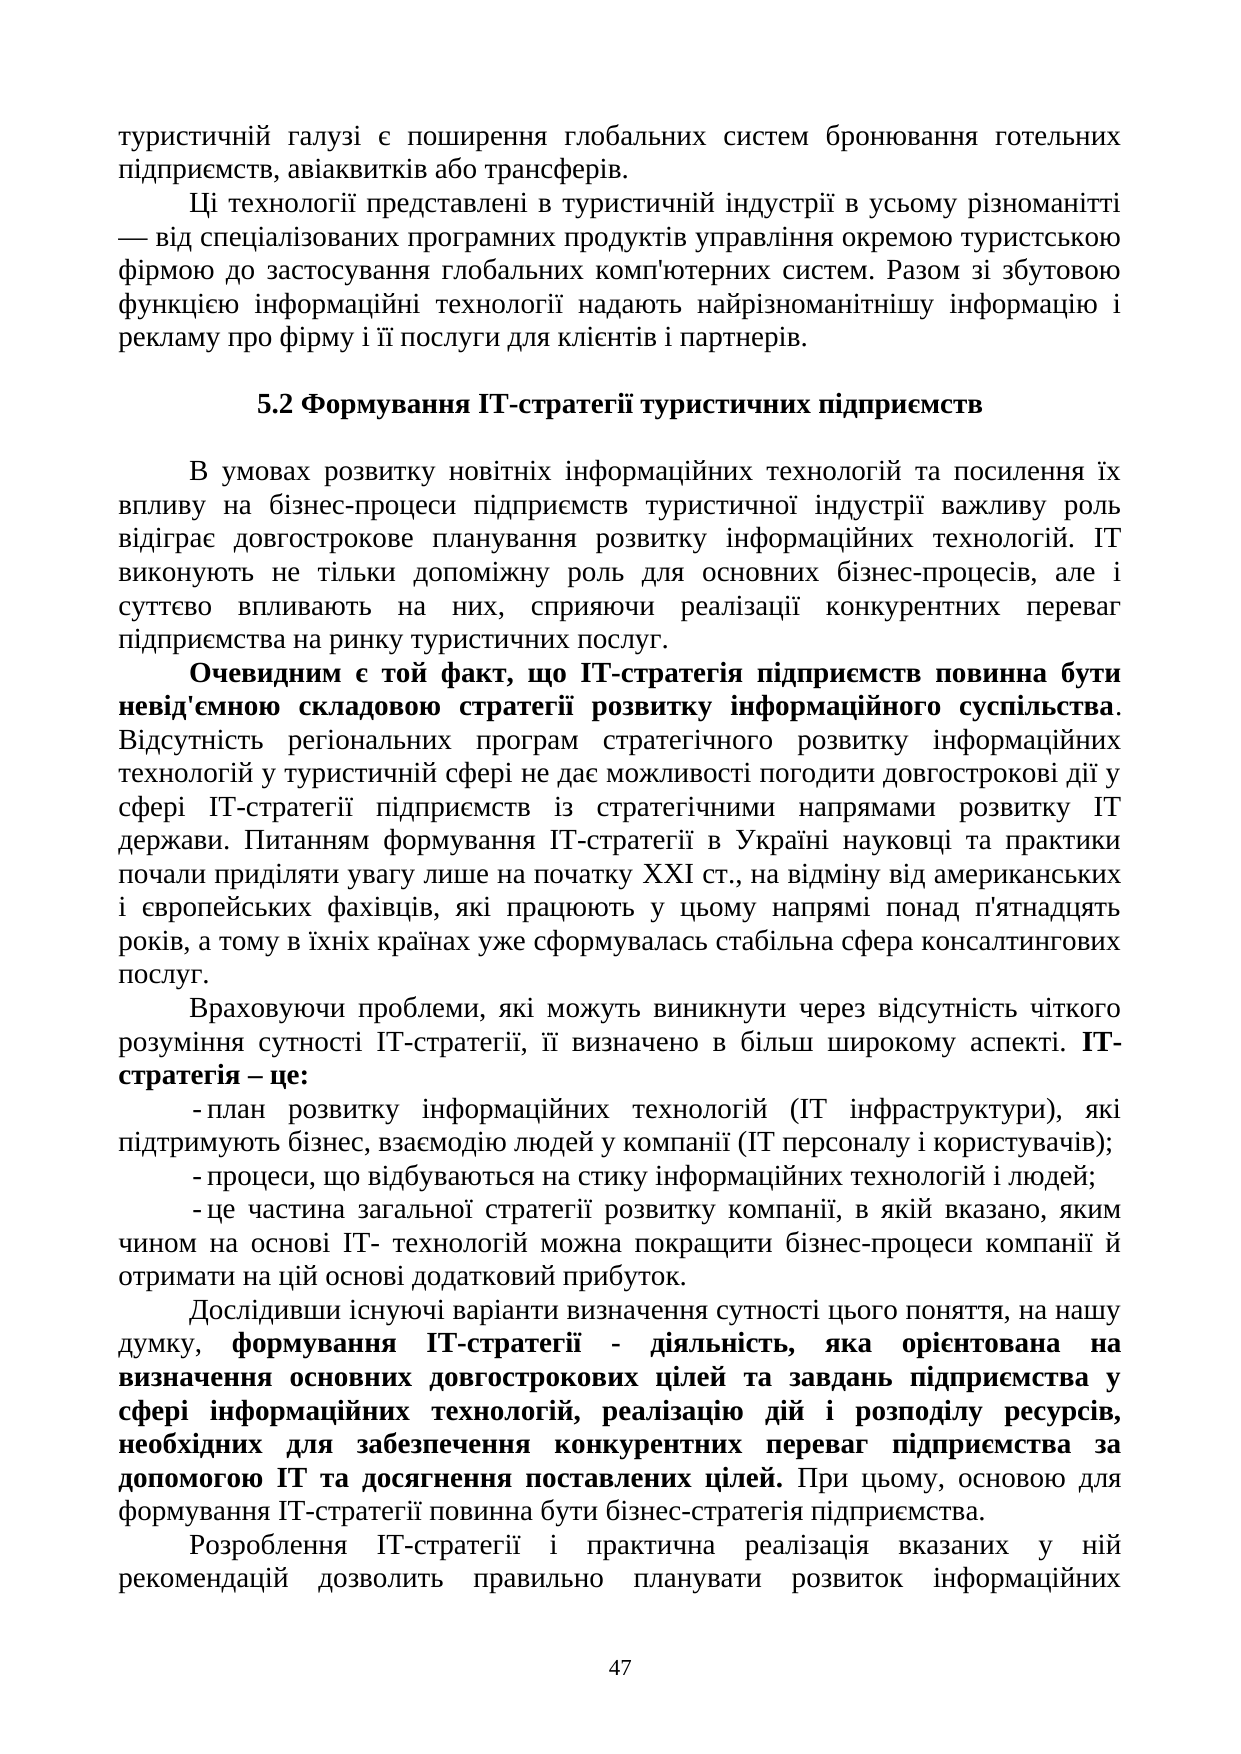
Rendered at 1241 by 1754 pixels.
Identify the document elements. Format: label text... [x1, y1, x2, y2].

text Очевидним є той факт, що ІТ-стратегія підприємств повинна бути невід'ємною складовою стратегії розвитку інформаційного суспільства. Відсутність регіональних програм стратегічного розвитку інформаційних технологій у туристичній сфері не дає можливості погодити довгострокові дії у сфері ІТ-стратегії підприємств із стратегічними напрямами розвитку ІТ держави. Питанням формування ІТ-стратегії в Україні науковці та практики почали приділяти увагу лише на початку XXI ст., на відміну від американських і європейських фахівців, які працюють у цьому напрямі понад п'ятнадцять років, а тому в їхніх країнах уже сформувалась стабільна сфера консалтингових послуг. [118, 655, 1122, 990]
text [118, 118, 1122, 185]
list план розвитку інформаційних технологій (ІТ інфраструктури), які підтримують бізнес, взаємодію людей у компанії (ІТ персоналу і користувачів); [118, 1091, 1122, 1158]
list це частина загальної стратегії розвитку компанії, в якій вказано, яким чином на основі ІТ- технологій можна покращити бізнес-процеси компанії й отримати на цій основі додатковий прибуток. [118, 1191, 1122, 1292]
list процеси, що відбуваються на стику інформаційних технологій і людей; [118, 1158, 1122, 1191]
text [118, 1527, 1122, 1594]
text Дослідивши існуючі варіанти визначення сутності цього поняття, на нашу думку, формування ІТ-стратегії - діяльність, яка орієнтована на визначення основних довгострокових цілей та завдань підприємства у сфері інформаційних технологій, реалізацію дій і розподілу ресурсів, необхідних для забезпечення конкурентних переваг підприємства за допомогою ІТ та досягнення поставлених цілей. При цьому, основою для формування ІТ-стратегії повинна бути бізнес-стратегія підприємства. [118, 1292, 1122, 1527]
text Ці технології представлені в туристичній індустрії в усьому різноманітті — від спеціалізованих програмних продуктів управління окремою туристською фірмою до застосування глобальних комп'ютерних систем. Разом зі збутовою функцією інформаційні технології надають найрізноманітнішу інформацію і рекламу про фірму і її послуги для клієнтів і партнерів. [118, 185, 1122, 353]
text В умовах розвитку новітніх інформаційних технологій та посилення їх впливу на бізнес-процеси підприємств туристичної індустрії важливу роль відіграє довгострокове планування розвитку інформаційних технологій. ІТ виконують не тільки допоміжну роль для основних бізнес-процесів, але і суттєво впливають на них, сприяючи реалізації конкурентних переваг підприємства на ринку туристичних послуг. [118, 453, 1122, 655]
text Враховуючи проблеми, які можуть виникнути через відсутність чіткого розуміння сутності ІТ-стратегії, її визначено в більш широкому аспекті. ІТ-стратегія – це: [118, 990, 1122, 1091]
text 5.2 Формування ІТ-стратегії туристичних підприємств [118, 386, 1122, 420]
